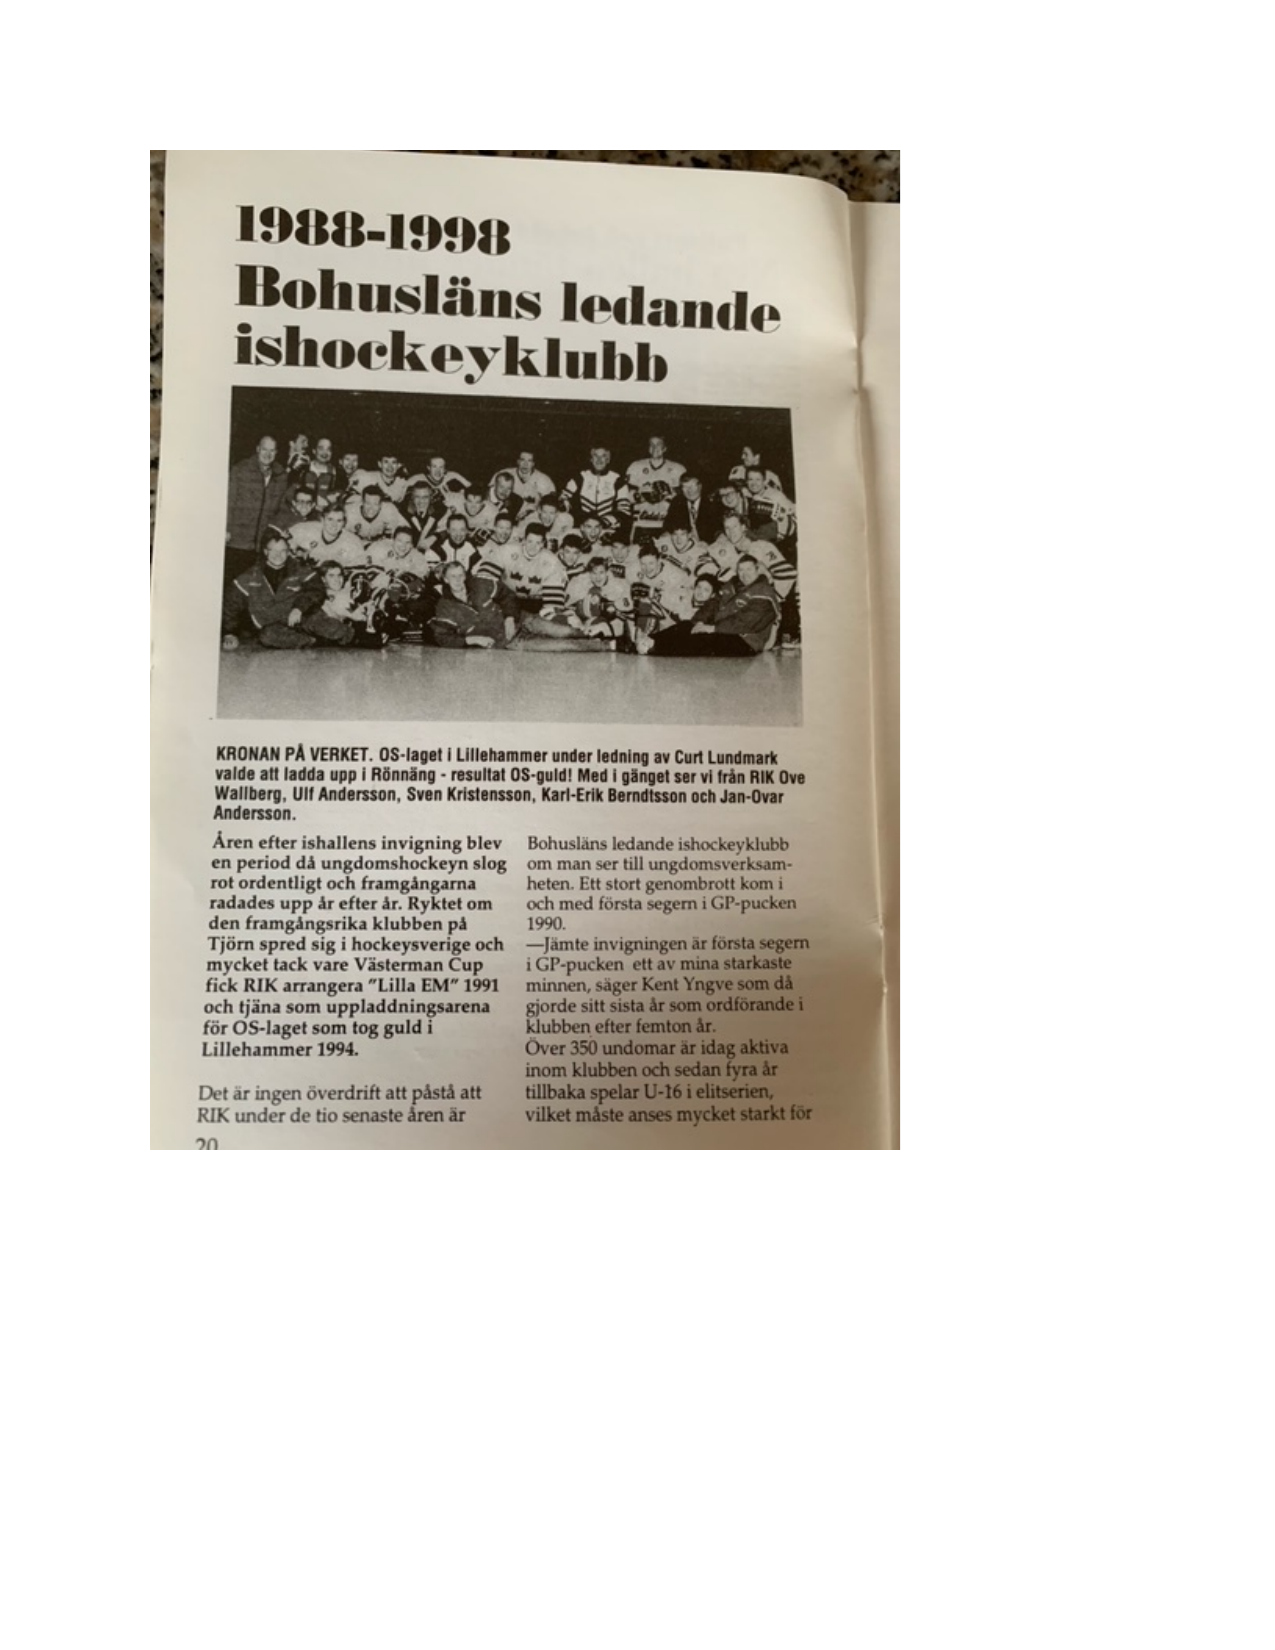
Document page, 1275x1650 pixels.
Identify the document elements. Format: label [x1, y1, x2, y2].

picture [150, 150, 901, 1150]
